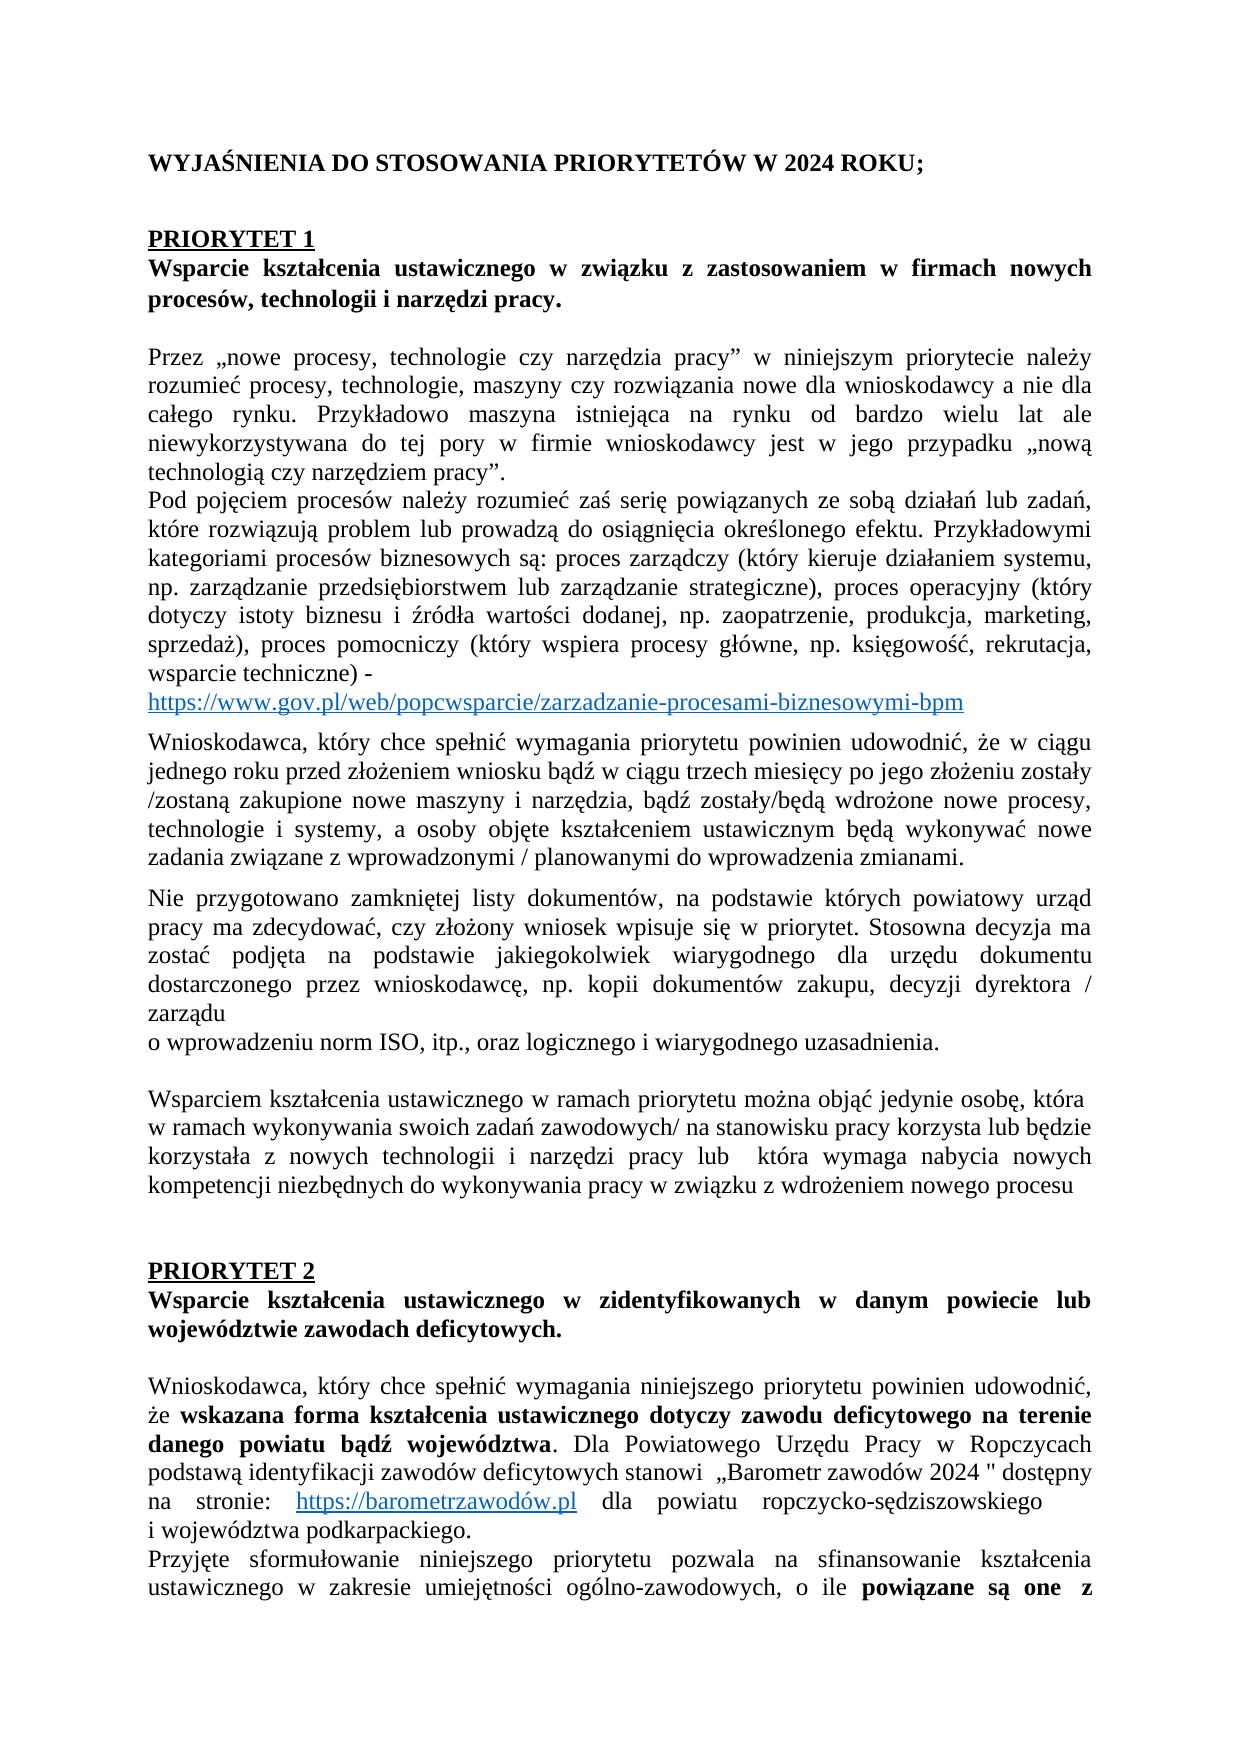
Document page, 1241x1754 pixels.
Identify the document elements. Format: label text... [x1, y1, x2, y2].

text Wnioskodawca, który chce spełnić wymagania niniejszego priorytetu powinien udowodnić, że wskazana forma kształcenia ustawicznego dotyczy zawodu deficytowego na terenie danego powiatu bądź województwa. Dla Powiatowego Urzędu Pracy w Ropczycach podstawą identyfikacji zawodów deficytowych stanowi „Barometr zawodów 2024 " dostępny na stronie: https://barometrzawodów.pl dla powiatu ropczycko-sędziszowskiego i województwa podkarpackiego. [148, 1371, 1093, 1544]
text Wsparcie kształcenia ustawicznego w związku z zastosowaniem w firmach nowych procesów, technologii i narzędzi pracy. [148, 253, 1093, 313]
text WYJAŚNIENIA DO STOSOWANIA PRIORYTETÓW W 2024 ROKU; [148, 148, 1093, 176]
text Przez „nowe procesy, technologie czy narzędzia pracy” w niniejszym priorytecie należy rozumieć procesy, technologie, maszyny czy rozwiązania nowe dla wnioskodawcy a nie dla całego rynku. Przykładowo maszyna istniejąca na rynku od bardzo wielu lat ale niewykorzystywana do tej pory w firmie wnioskodawcy jest w jego przypadku „nową technologią czy narzędziem pracy”. [148, 342, 1093, 485]
text https://www.gov.pl/web/popcwsparcie/zarzadzanie-procesami-biznesowymi-bpm [148, 687, 1093, 715]
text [148, 1544, 1093, 1601]
text Nie przygotowano zamkniętej listy dokumentów, na podstawie których powiatowy urząd pracy ma zdecydować, czy złożony wniosek wpisuje się w priorytet. Stosowna decyzja ma zostać podjęta na podstawie jakiegokolwiek wiarygodnego dla urzędu dokumentu dostarczonego przez wnioskodawcę, np. kopii dokumentów zakupu, decyzji dyrektora / zarządu o wprowadzeniu norm ISO, itp., oraz logicznego i wiarygodnego uzasadnienia. [148, 883, 1093, 1056]
text Wnioskodawca, który chce spełnić wymagania priorytetu powinien udowodnić, że w ciągu jednego roku przed złożeniem wniosku bądź w ciągu trzech miesięcy po jego złożeniu zostały /zostaną zakupione nowe maszyny i narzędzia, bądź zostały/będą wdrożone nowe procesy, technologie i systemy, a osoby objęte kształceniem ustawicznym będą wykonywać nowe zadania związane z wprowadzonymi / planowanymi do wprowadzenia zmianami. [148, 727, 1093, 871]
text Wsparciem kształcenia ustawicznego w ramach priorytetu można objąć jedynie osobę, która w ramach wykonywania swoich zadań zawodowych/ na stanowisku pracy korzysta lub będzie korzystała z nowych technologii i narzędzi pracy lub która wymaga nabycia nowych kompetencji niezbędnych do wykonywania pracy w związku z wdrożeniem nowego procesu [148, 1084, 1093, 1199]
text Pod pojęciem procesów należy rozumieć zaś serię powiązanych ze sobą działań lub zadań, które rozwiązują problem lub prowadzą do osiągnięcia określonego efektu. Przykładowymi kategoriami procesów biznesowych są: proces zarządczy (który kieruje działaniem systemu, np. zarządzanie przedsiębiorstwem lub zarządzanie strategiczne), proces operacyjny (który dotyczy istoty biznesu i źródła wartości dodanej, np. zaopatrzenie, produkcja, marketing, sprzedaż), proces pomocniczy (który wspiera procesy główne, np. księgowość, rekrutacja, wsparcie techniczne) - [148, 485, 1093, 687]
text PRIORYTET 2 [148, 1256, 1093, 1285]
text Wsparcie kształcenia ustawicznego w zidentyfikowanych w danym powiecie lub województwie zawodach deficytowych. [148, 1285, 1093, 1342]
text PRIORYTET 1 [148, 224, 1093, 253]
